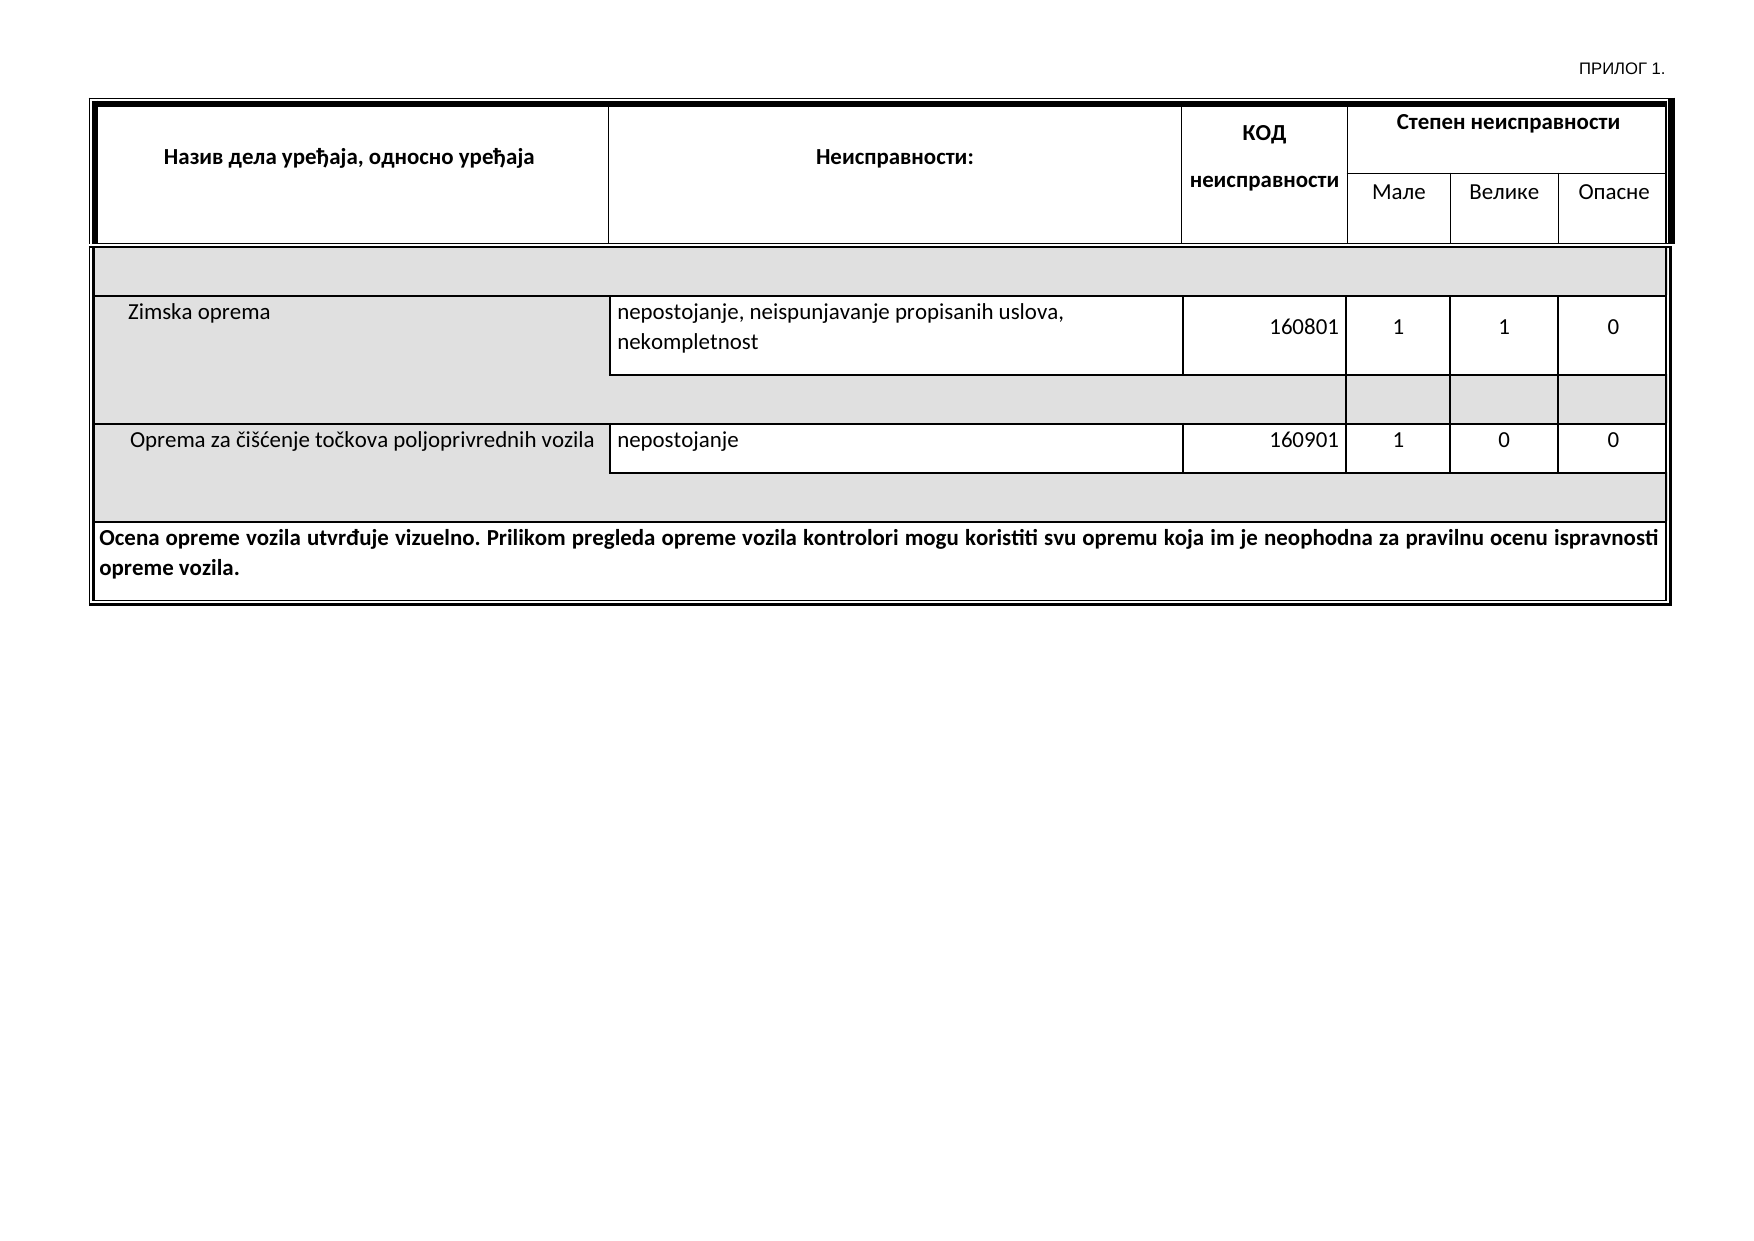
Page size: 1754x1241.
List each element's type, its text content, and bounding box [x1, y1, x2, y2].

table_cell 0 [1559, 297, 1665, 374]
table_cell [1347, 376, 1449, 423]
table_cell Zimska oprema [95, 297, 609, 374]
table_cell [95, 248, 1665, 295]
table_cell [1451, 376, 1557, 423]
table_cell Ocena opreme vozila utvrđuje vizuelno. Prilikom pregleda opreme vozila kontrolori mogu koristiti svu opremu koja im je neophodna za pravilnu ocenu ispravnosti opreme vozila. [95, 523, 1665, 599]
table_cell nepostojanje, neispunjavanje propisanih uslova, nekompletnost [611, 297, 1182, 374]
table_cell 1 [1347, 297, 1449, 374]
table_cell 160901 [1184, 425, 1345, 472]
table_cell [1559, 376, 1665, 423]
table_cell 160801 [1184, 297, 1345, 374]
table_cell 0 [1559, 425, 1665, 472]
table_cell 1 [1451, 297, 1557, 374]
table_cell [95, 374, 1345, 423]
table_cell 0 [1451, 425, 1557, 472]
table_cell nepostojanje [611, 425, 1182, 472]
table_cell 1 [1347, 425, 1449, 472]
table_cell Oprema za čišćenje točkova polјoprivrednih vozila [95, 425, 609, 472]
table_cell [95, 472, 1665, 521]
